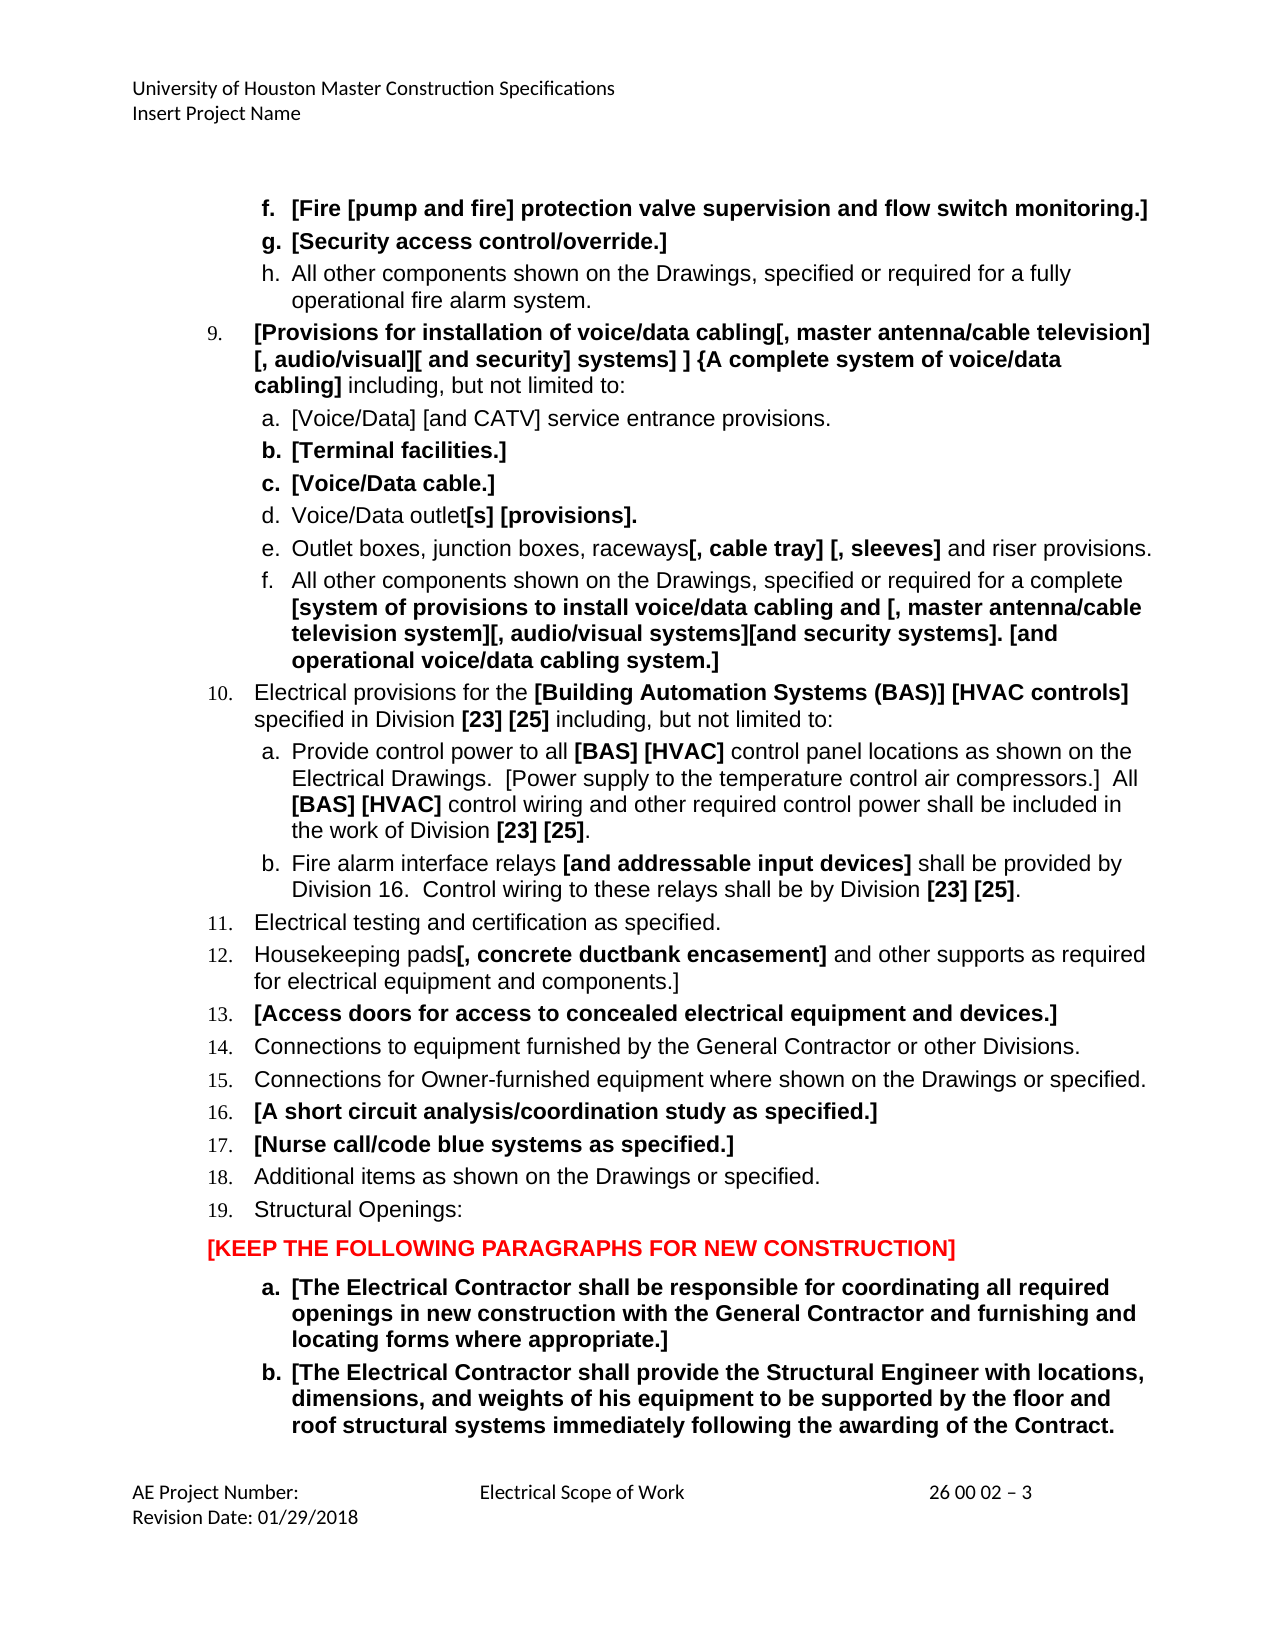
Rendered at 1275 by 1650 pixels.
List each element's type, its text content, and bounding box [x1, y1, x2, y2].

subtitle [Terminal facilities.] [261, 437, 1155, 463]
subtitle Electrical testing and certification as specified. [207, 909, 1155, 935]
subtitle Electrical provisions for the [Building Automation Systems (BAS)] [HVAC controls] specified in Division [23] [25] including, but not limited to: [207, 679, 1155, 732]
subtitle Voice/Data outlet[s] [provisions]. [261, 502, 1155, 529]
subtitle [261, 1359, 1155, 1438]
subtitle [A short circuit analysis/coordination study as specified.] [207, 1098, 1155, 1124]
subtitle Connections for Owner-furnished equipment where shown on the Drawings or specified. [207, 1066, 1155, 1092]
subtitle Provide control power to all [BAS] [HVAC] control panel locations as shown on the Electrical Drawings. [Power supply to the temperature control air compressors.] All [BAS] [HVAC] control wiring and other required control power shall be included in the work of Division [23] [25]. [261, 738, 1155, 843]
subtitle Fire alarm interface relays [and addressable input devices] shall be provided by Division 16. Control wiring to these relays shall be by Division [23] [25]. [261, 850, 1155, 902]
subtitle [The Electrical Contractor shall be responsible for coordinating all required openings in new construction with the General Contractor and furnishing and locating forms where appropriate.] [261, 1274, 1155, 1353]
subtitle [Access doors for access to concealed electrical equipment and devices.] [207, 1000, 1155, 1027]
subtitle Outlet boxes, junction boxes, raceways[, cable tray] [, sleeves] and riser provisions. [261, 535, 1155, 561]
subtitle [Nurse call/code blue systems as specified.] [207, 1131, 1155, 1157]
list [KEEP THE FOLLOWING PARAGRAPHS FOR NEW CONSTRUCTION] [207, 1235, 1155, 1261]
subtitle All other components shown on the Drawings, specified or required for a fully operational fire alarm system. [261, 260, 1155, 313]
subtitle [Voice/Data] [and CATV] service entrance provisions. [261, 404, 1155, 431]
subtitle [Security access control/override.] [261, 228, 1155, 254]
subtitle Additional items as shown on the Drawings or specified. [207, 1163, 1155, 1190]
subtitle All other components shown on the Drawings, specified or required for a complete [system of provisions to install voice/data cabling and [, master antenna/cable television system][, audio/visual systems][and security systems]. [and operational voice/data cabling system.] [261, 567, 1155, 673]
subtitle Housekeeping pads[, concrete ductbank encasement] and other supports as required for electrical equipment and components.] [207, 941, 1155, 994]
subtitle [Fire [pump and fire] protection valve supervision and flow switch monitoring.] [261, 195, 1155, 221]
subtitle [Voice/Data cable.] [261, 470, 1155, 496]
subtitle Structural Openings: [207, 1196, 1155, 1222]
subtitle Connections to equipment furnished by the General Contractor or other Divisions. [207, 1033, 1155, 1059]
subtitle [Provisions for installation of voice/data cabling[, master antenna/cable television][, audio/visual][ and security] systems] ] {A complete system of voice/data cabling] including, but not limited to: [207, 319, 1155, 398]
